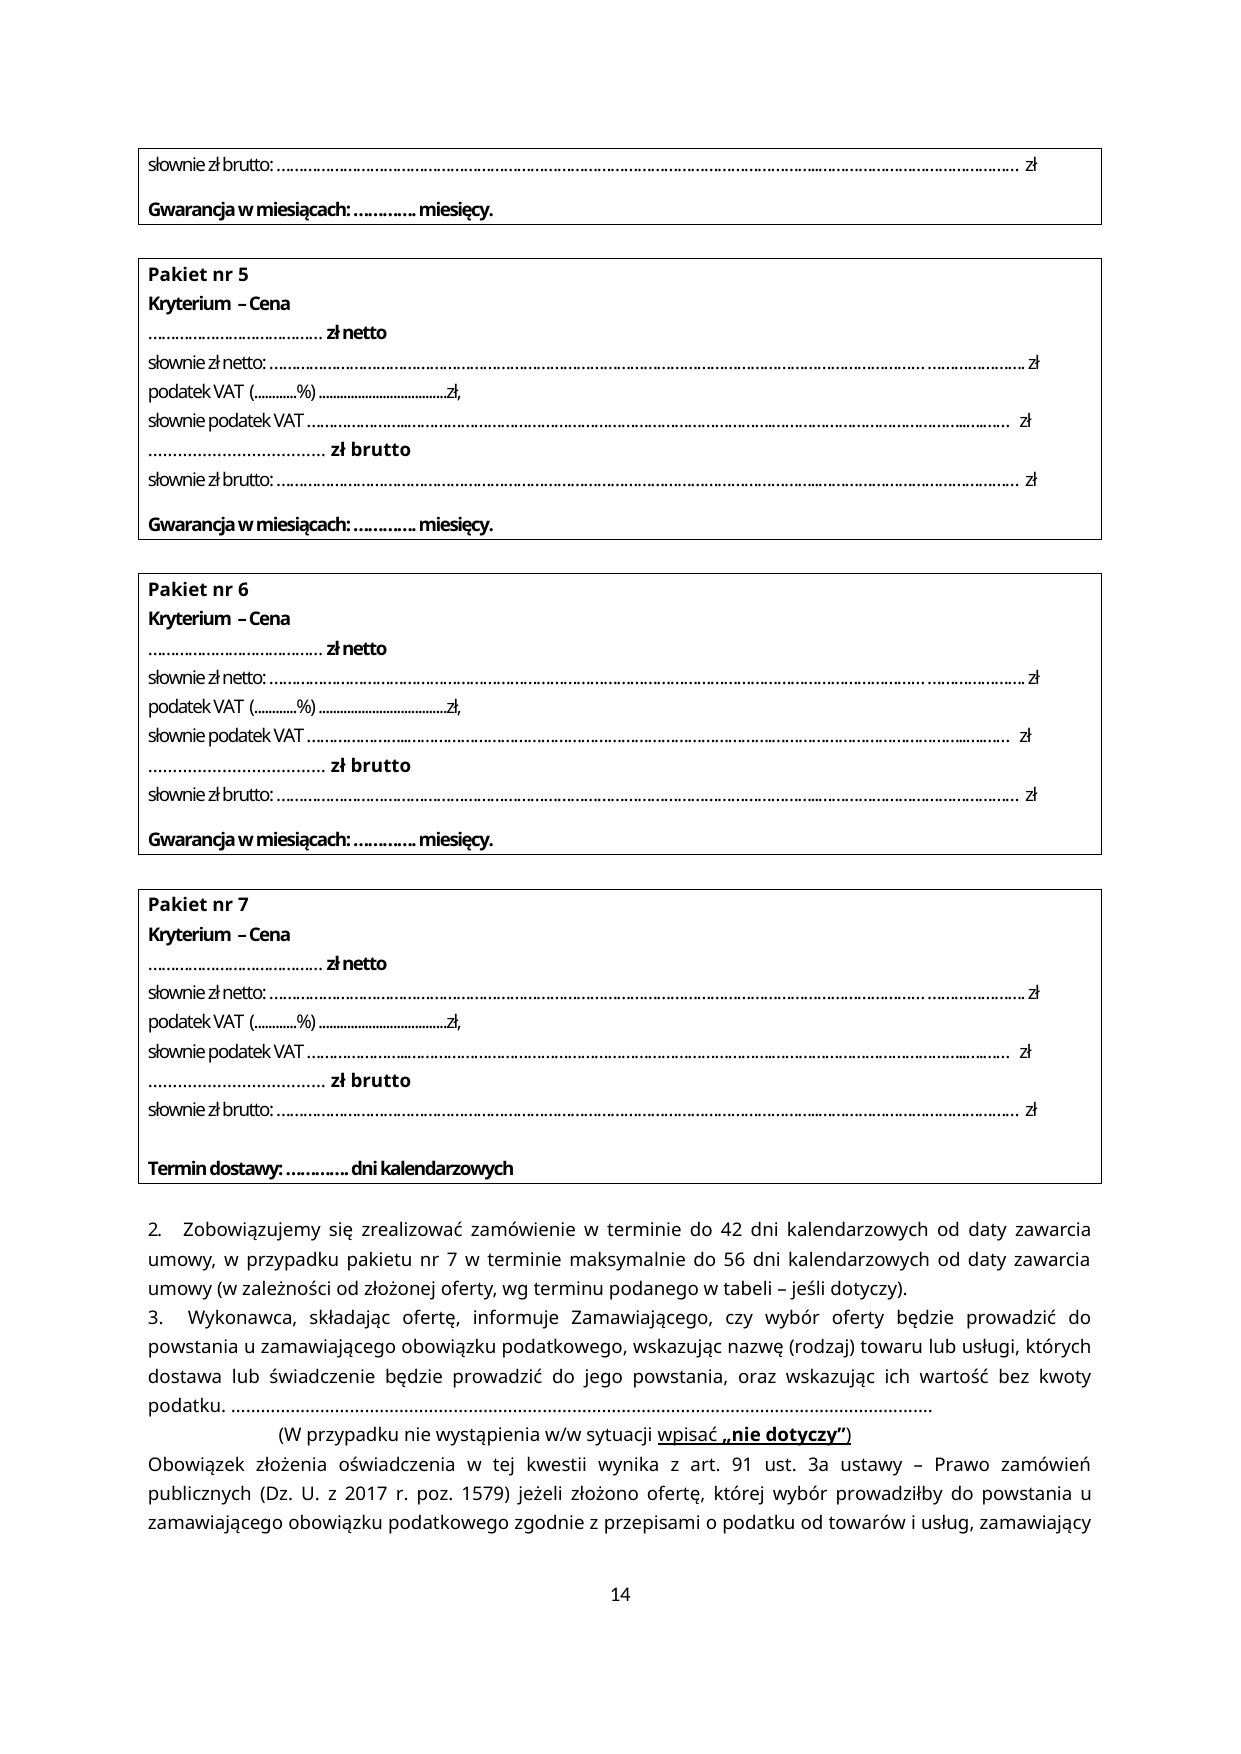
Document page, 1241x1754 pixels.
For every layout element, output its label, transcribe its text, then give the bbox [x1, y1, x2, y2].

text ………………………………… zł netto [139, 947, 1101, 976]
text słownie podatek VAT …………………..……………………………………………………………………….……………………………………..….…… zł [139, 1035, 1101, 1063]
text podatek VAT (............%) ....................................zł, [139, 690, 1101, 719]
text słownie zł netto: ………………………………………………………………………………………………………………………………… …………………. zł [139, 661, 1101, 690]
text ……………………………… zł brutto [139, 749, 1101, 777]
text ………………………………… zł netto [139, 317, 1101, 345]
text słownie podatek VAT …………………..……………………………………………………………………….……………………………………..….…… zł [139, 719, 1101, 748]
text ……………………………… zł brutto [139, 434, 1101, 462]
text Kryterium – Cena [139, 918, 1101, 946]
text Kryterium – Cena [139, 287, 1101, 316]
text Gwarancja w miesiącach: …………. miesięcy. [139, 193, 1101, 224]
text 3. Wykonawca, składając ofertę, informuje Zamawiającego, czy wybór oferty będzie prowadzić do powstania u zamawiającego obowiązku podatkowego, wskazując nazwę (rodzaj) towaru lub usługi, których dostawa lub świadczenie będzie prowadzić do jego powstania, oraz wskazując ich wartość bez kwoty podatku. ……………………………………………………………………………………………………………………………. [148, 1304, 1092, 1418]
text słownie zł netto: ………………………………………………………………………………………………………………………………… …………………. zł [139, 976, 1101, 1005]
text 2. Zobowiązujemy się zrealizować zamówienie w terminie do 42 dni kalendarzowych od daty zawarcia umowy, w przypadku pakietu nr 7 w terminie maksymalnie do 56 dni kalendarzowych od daty zawarcia umowy (w zależności od złożonej oferty, wg terminu podanego w tabeli – jeśli dotyczy). [148, 1217, 1092, 1301]
text Termin dostawy: …………. dni kalendarzowych [139, 1152, 1101, 1183]
text Pakiet nr 7 [139, 890, 1101, 917]
text Gwarancja w miesiącach: …………. miesięcy. [139, 824, 1101, 854]
text słownie zł brutto: …………………………………………………………………………………………………………..……………………………………… zł [139, 463, 1101, 492]
text słownie zł netto: ………………………………………………………………………………………………………………………………… …………………. zł [139, 346, 1101, 374]
text Pakiet nr 5 [139, 259, 1101, 287]
text ……………………………… zł brutto [139, 1064, 1101, 1093]
text ………………………………… zł netto [139, 632, 1101, 660]
text Gwarancja w miesiącach: …………. miesięcy. [139, 508, 1101, 539]
text słownie zł brutto: …………………………………………………………………………………………………………..……………………………………… zł [139, 778, 1101, 807]
text podatek VAT (............%) ....................................zł, [139, 1006, 1101, 1034]
text podatek VAT (............%) ....................................zł, [139, 375, 1101, 404]
text Kryterium – Cena [139, 602, 1101, 631]
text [148, 1451, 1092, 1535]
text słownie zł brutto: …………………………………………………………………………………………………………..……………………………………… zł [139, 149, 1101, 176]
text Pakiet nr 6 [139, 574, 1101, 602]
text słownie podatek VAT …………………..……………………………………………………………………….……………………………………..….…… zł [139, 404, 1101, 433]
text słownie zł brutto: …………………………………………………………………………………………………………..……………………………………… zł [139, 1093, 1101, 1122]
text (W przypadku nie wystąpienia w/w sytuacji wpisać „nie dotyczy”) [186, 1422, 1092, 1447]
